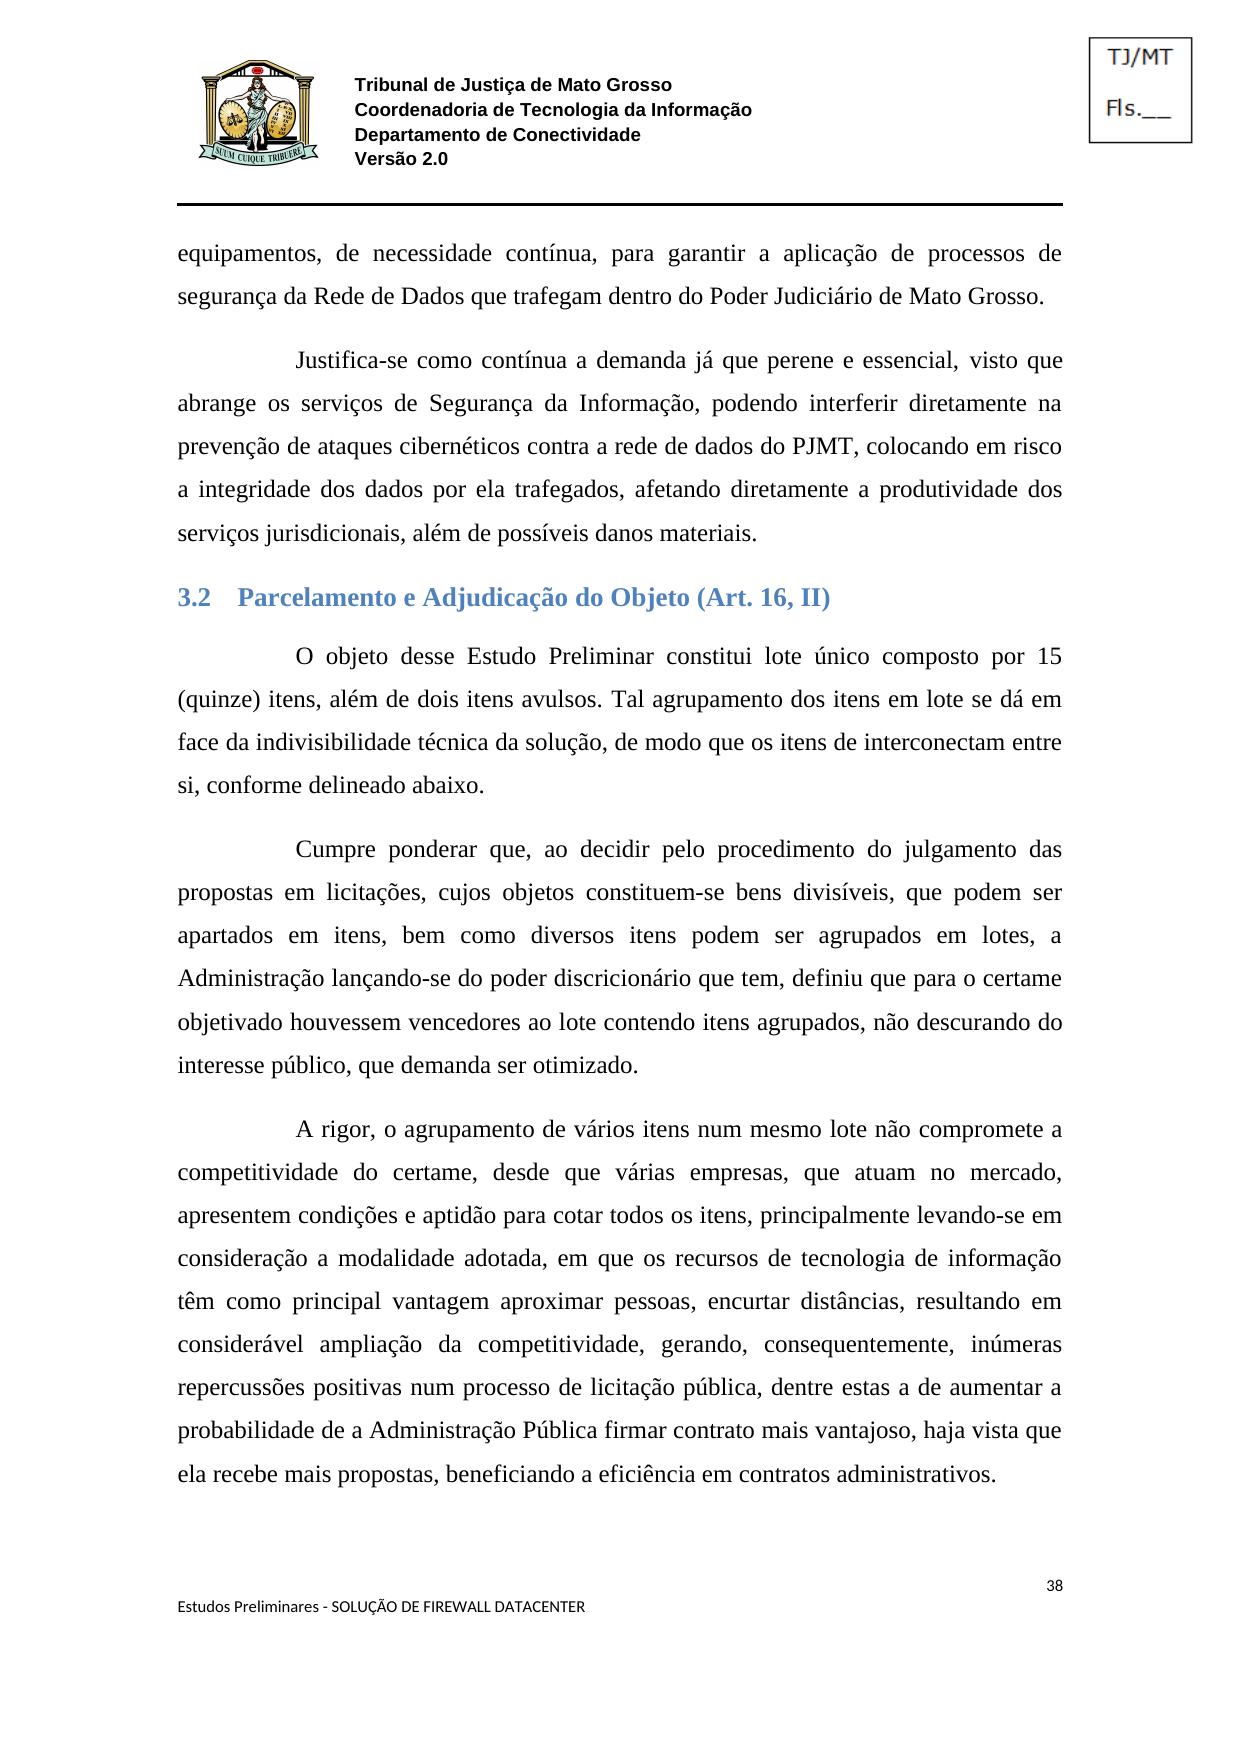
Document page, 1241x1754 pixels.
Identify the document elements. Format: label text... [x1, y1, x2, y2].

text O objeto desse Estudo Preliminar constitui lote único composto por 15 (quinze) itens, além de dois itens avulsos. Tal agrupamento dos itens em lote se dá em face da indivisibilidade técnica da solução, de modo que os itens de interconectam entre si, conforme delineado abaixo. [177, 641, 1063, 799]
text Cumpre ponderar que, ao decidir pelo procedimento do julgamento das propostas em licitações, cujos objetos constituem-se bens divisíveis, que podem ser apartados em itens, bem como diversos itens podem ser agrupados em lotes, a Administração lançando-se do poder discricionário que tem, definiu que para o certame objetivado houvessem vencedores ao lote contendo itens agrupados, não descurando do interesse público, que demanda ser otimizado. [177, 834, 1063, 1078]
picture [1085, 36, 1198, 146]
picture [198, 60, 319, 166]
text Justifica-se como contínua a demanda já que perene e essencial, visto que abrange os serviços de Segurança da Informação, podendo interferir diretamente na prevenção de ataques cibernéticos contra a rede de dados do PJMT, colocando em risco a integridade dos dados por ela trafegados, afetando diretamente a produtividade dos serviços jurisdicionais, além de possíveis danos materiais. [177, 345, 1063, 546]
text A rigor, o agrupamento de vários itens num mesmo lote não compromete a competitividade do certame, desde que várias empresas, que atuam no mercado, apresentem condições e aptidão para cotar todos os itens, principalmente levando-se em consideração a modalidade adotada, em que os recursos de tecnologia de informação têm como principal vantagem aproximar pessoas, encurtar distâncias, resultando em considerável ampliação da competitividade, gerando, consequentemente, inúmeras repercussões positivas num processo de licitação pública, dentre estas a de aumentar a probabilidade de a Administração Pública firmar contrato mais vantajoso, haja vista que ela recebe mais propostas, beneficiando a eficiência em contratos administrativos. [177, 1114, 1063, 1487]
subtitle Parcelamento e Adjudicação do Objeto (Art. 16, II) [177, 582, 1063, 613]
